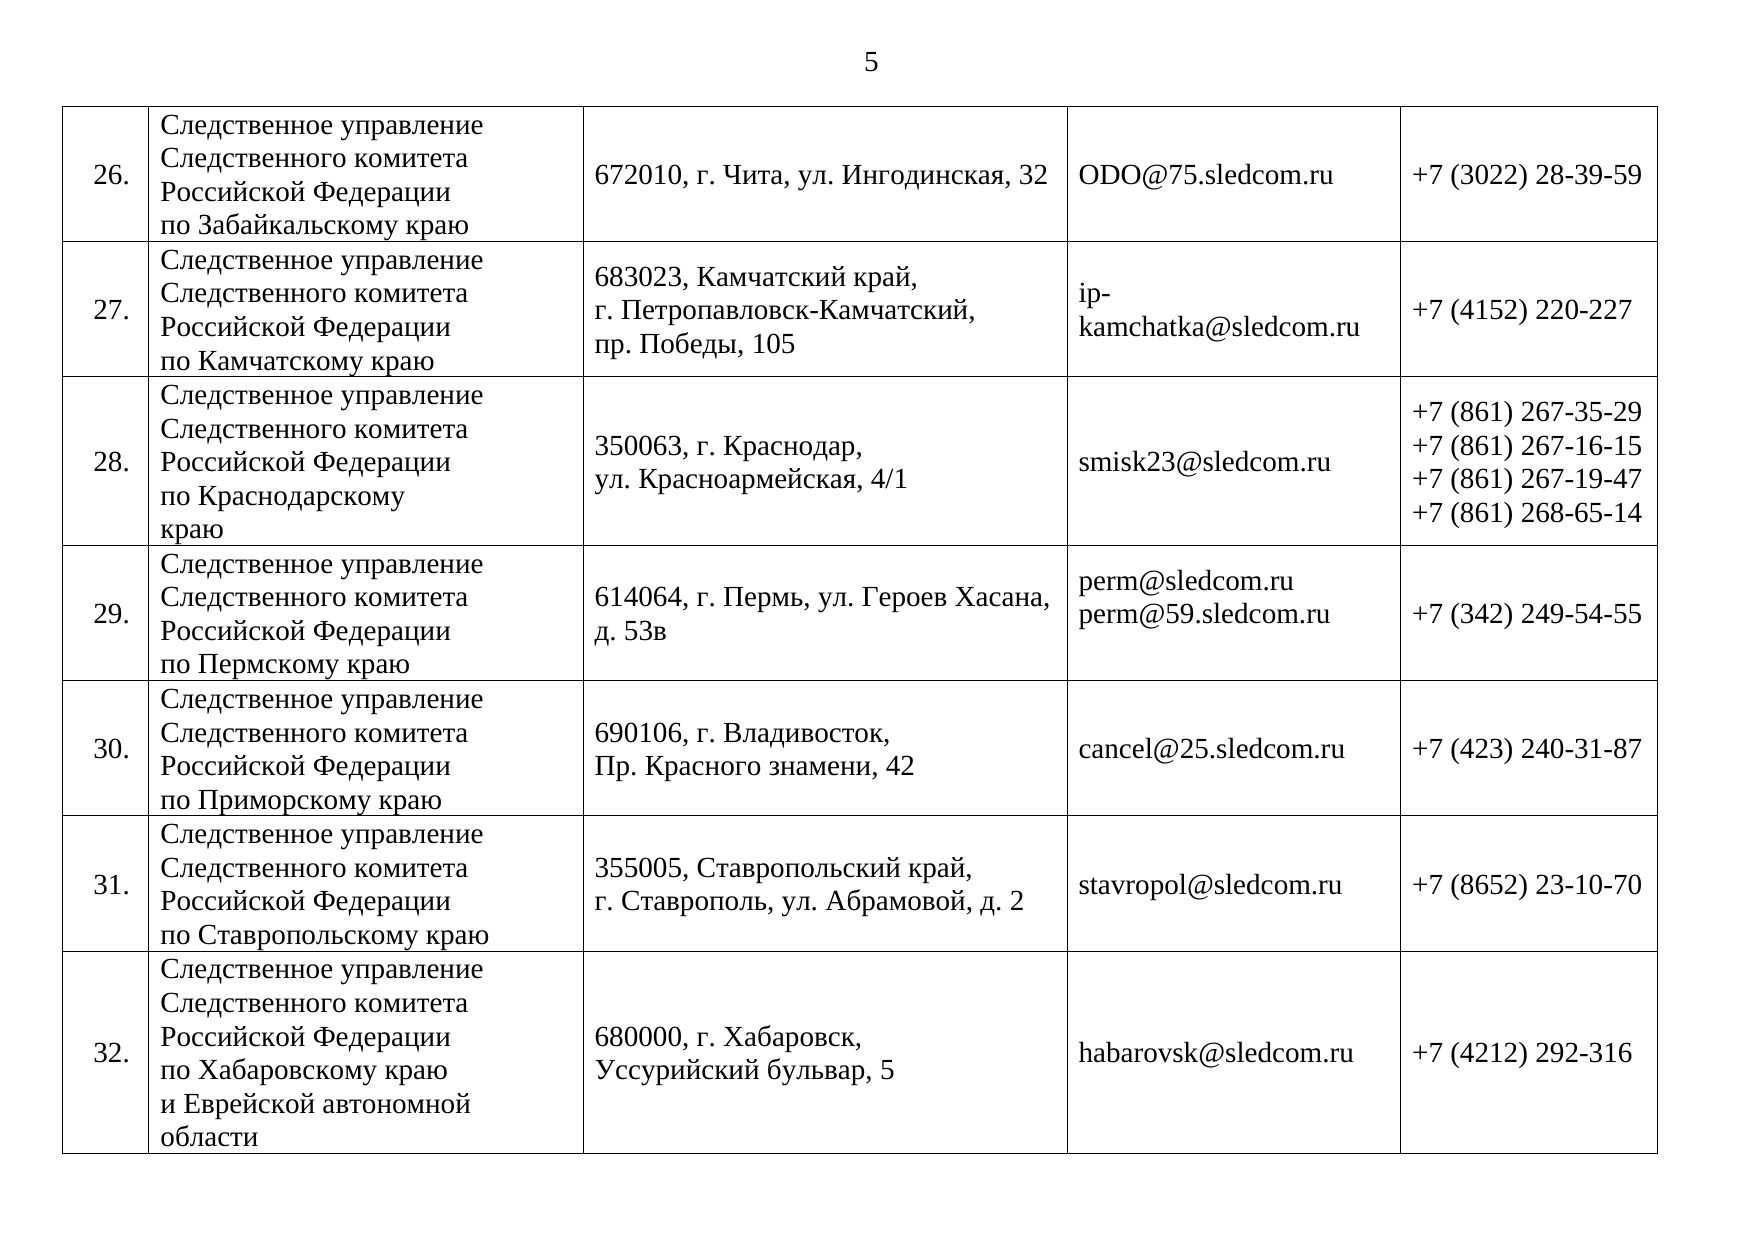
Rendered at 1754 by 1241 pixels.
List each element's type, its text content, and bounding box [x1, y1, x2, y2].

table_cell Следственное управление Следственного комитета Российской Федерации по Хабаровскому краю и Еврейской автономной области [149, 952, 583, 1153]
table_cell Следственное управление Следственного комитета Российской Федерации по Пермскому краю [149, 546, 583, 680]
table_cell [63, 546, 148, 680]
table_cell 614064, г. Пермь, ул. Героев Хасана, д. 53в [584, 546, 1067, 680]
table_cell [63, 377, 148, 545]
table_cell 690106, г. Владивосток, Пр. Красного знамени, 42 [584, 681, 1067, 815]
table_cell 683023, Камчатский край, г. Петропавловск-Камчатский, пр. Победы, 105 [584, 242, 1067, 376]
table_cell +7 (4152) 220-227 [1401, 242, 1657, 376]
table_cell +7 (8652) 23-10-70 [1401, 816, 1657, 951]
table_cell +7 (861) 267-35-29 +7 (861) 267-16-15 +7 (861) 267-19-47 +7 (861) 268-65-14 [1401, 377, 1657, 545]
table_cell 672010, г. Чита, ул. Ингодинская, 32 [584, 107, 1067, 241]
table_cell ODO@75.sledcom.ru [1068, 107, 1400, 241]
table_cell [63, 952, 148, 1153]
table_cell +7 (3022) 28-39-59 [1401, 107, 1657, 241]
table_cell Следственное управление Следственного комитета Российской Федерации по Камчатскому краю [149, 242, 583, 376]
table_cell stavropol@sledcom.ru [1068, 816, 1400, 951]
table_cell [63, 107, 148, 241]
table_cell ip-kamchatka@sledcom.ru [1068, 242, 1400, 376]
table_cell Следственное управление Следственного комитета Российской Федерации по Приморскому краю [149, 681, 583, 815]
table_cell 680000, г. Хабаровск, Уссурийский бульвар, 5 [584, 952, 1067, 1153]
table_cell Следственное управление Следственного комитета Российской Федерации по Ставропольскому краю [149, 816, 583, 951]
table_cell Следственное управление Следственного комитета Российской Федерации по Краснодарскому краю [149, 377, 583, 545]
table_cell [63, 816, 148, 951]
table_cell cancel@25.sledcom.ru [1068, 681, 1400, 815]
table_cell [63, 242, 148, 376]
table_cell Следственное управление Следственного комитета Российской Федерации по Забайкальскому краю [149, 107, 583, 241]
table_cell 355005, Ставропольский край, г. Ставрополь, ул. Абрамовой, д. 2 [584, 816, 1067, 951]
table_cell perm@sledcom.ru perm@59.sledcom.ru [1068, 546, 1400, 680]
table_cell +7 (423) 240-31-87 [1401, 681, 1657, 815]
table_cell +7 (4212) 292-316 [1401, 952, 1657, 1153]
table_cell smisk23@sledcom.ru [1068, 377, 1400, 545]
table_cell habarovsk@sledcom.ru [1068, 952, 1400, 1153]
table_cell [63, 681, 148, 815]
table_cell +7 (342) 249-54-55 [1401, 546, 1657, 680]
table_cell 350063, г. Краснодар, ул. Красноармейская, 4/1 [584, 377, 1067, 545]
